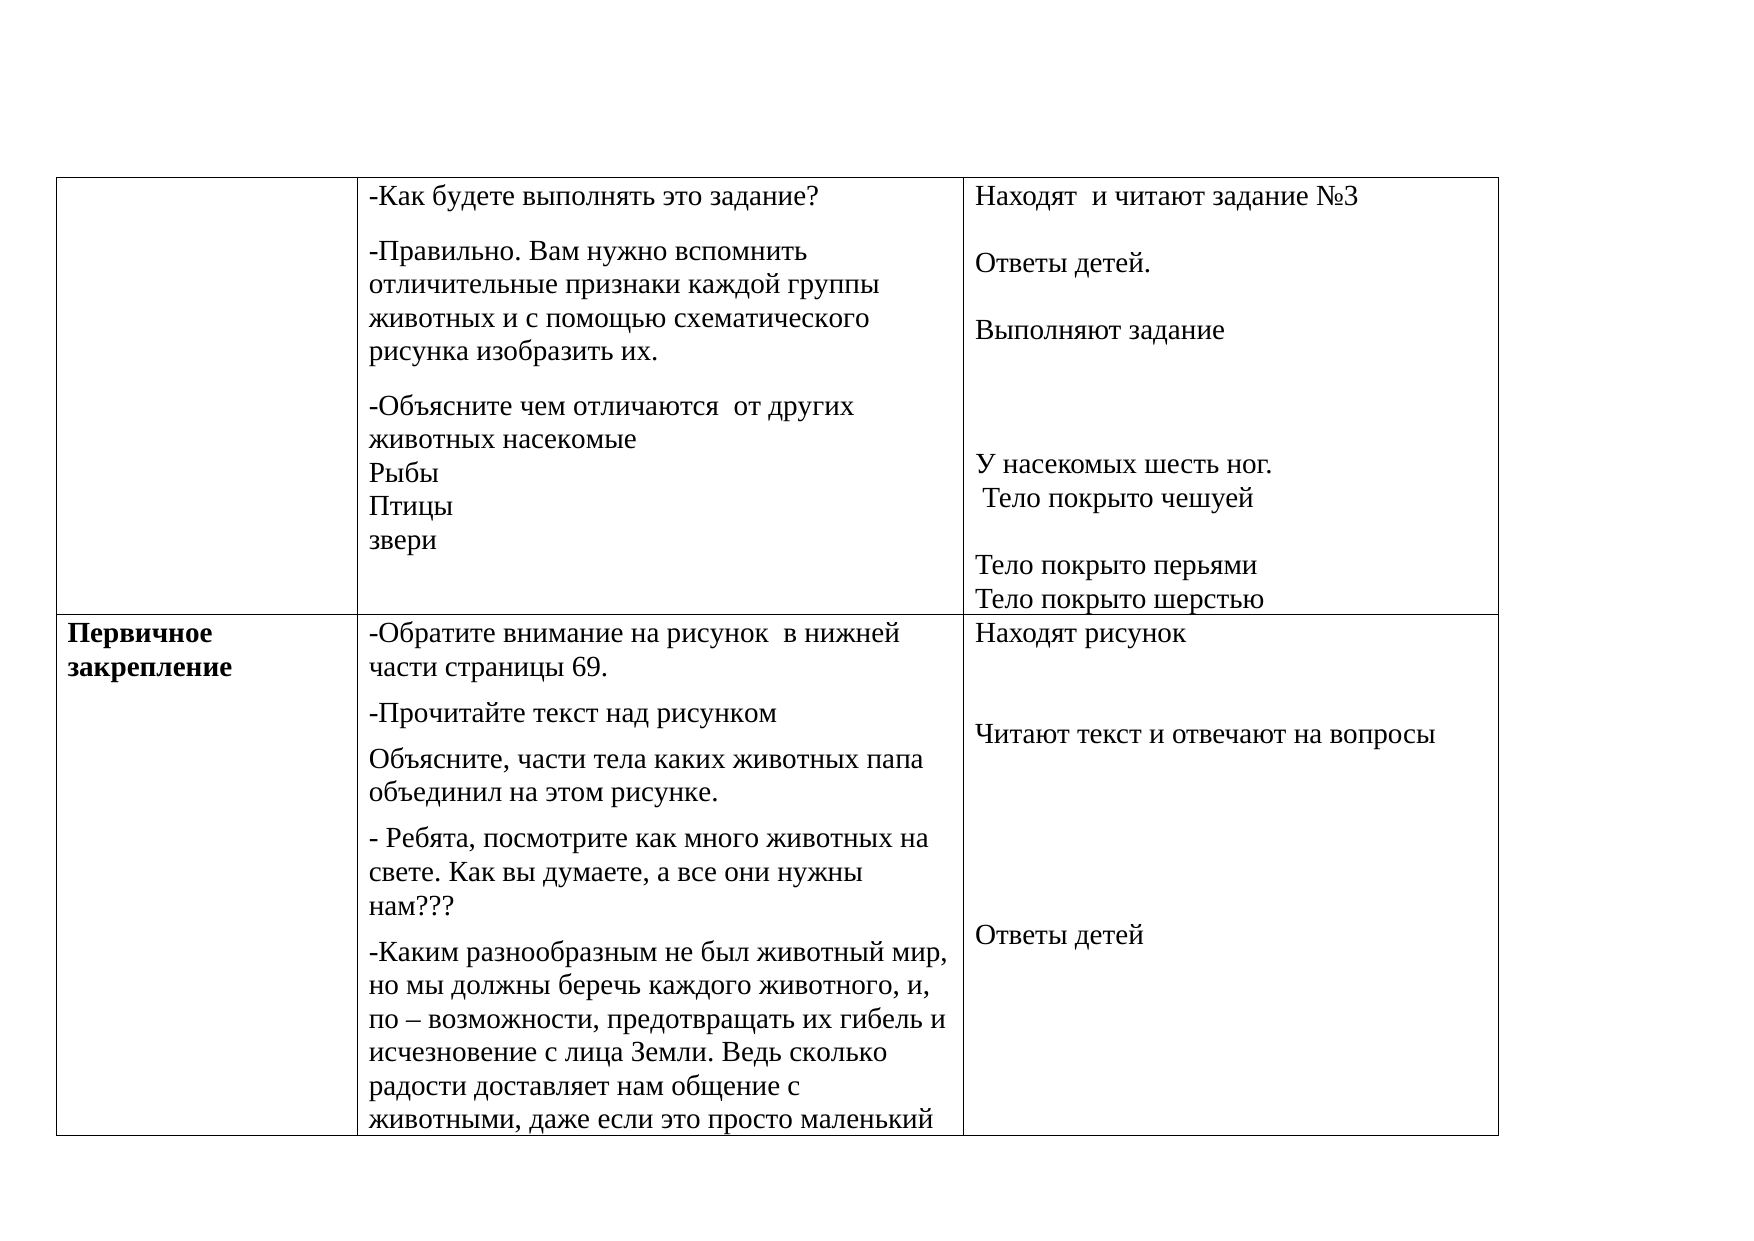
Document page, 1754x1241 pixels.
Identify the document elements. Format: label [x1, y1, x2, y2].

table_cell [964, 615, 1498, 1135]
table_cell [358, 615, 963, 1135]
table_cell [964, 178, 1498, 614]
table_cell [57, 178, 357, 614]
table_cell [358, 178, 963, 614]
table_cell [57, 615, 357, 1135]
